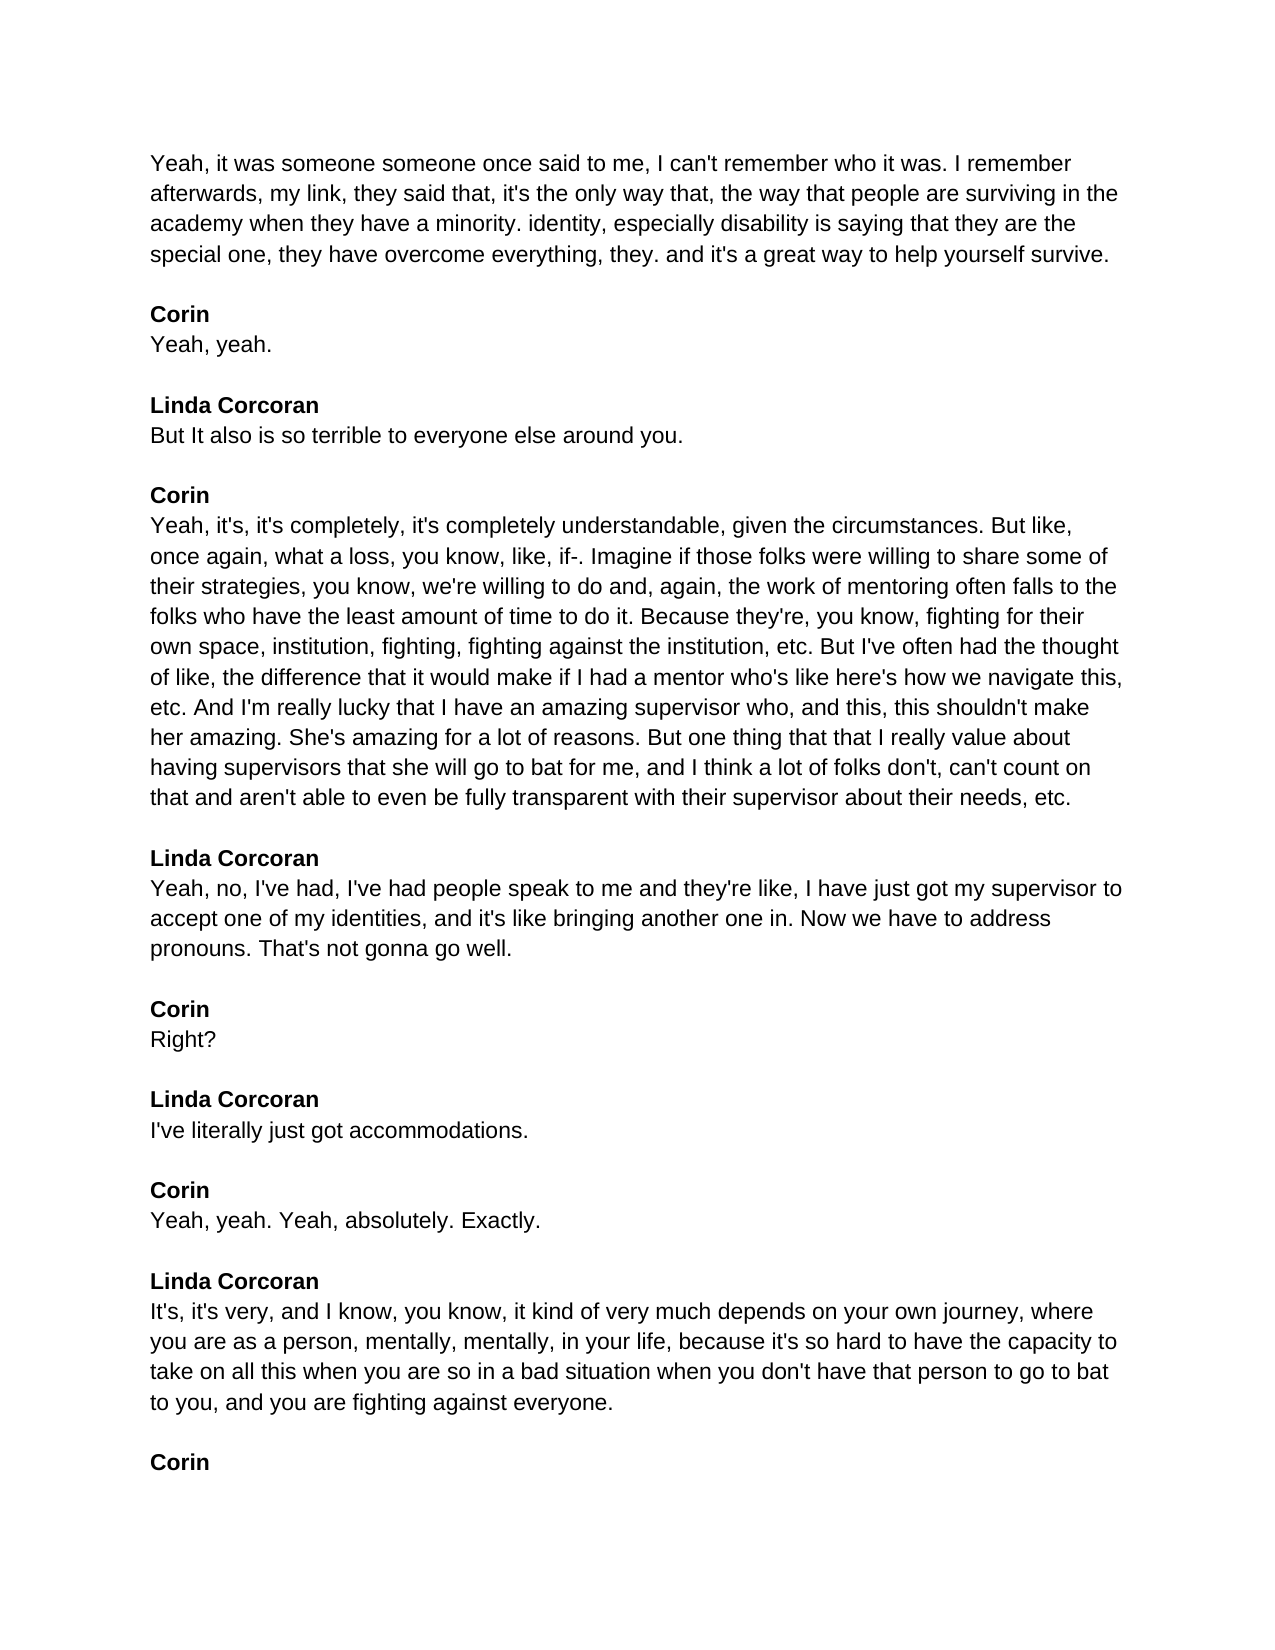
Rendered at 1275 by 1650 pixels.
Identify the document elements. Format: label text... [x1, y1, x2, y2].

text Right? [150, 1026, 1125, 1052]
text But It also is so terrible to everyone else around you. [150, 422, 1125, 448]
text Linda Corcoran [150, 392, 1125, 418]
text I've literally just got accommodations. [150, 1117, 1125, 1143]
text Yeah, it was someone someone once said to me, I can't remember who it was. I remember afterwards, my link, they said that, it's the only way that, the way that people are surviving in the academy when they have a minority. identity, especially disability is saying that they are the special one, they have overcome everything, they. and it's a great way to help yourself survive. [150, 150, 1125, 267]
text Yeah, yeah. Yeah, absolutely. Exactly. [150, 1207, 1125, 1234]
text Corin [150, 301, 1125, 327]
text Linda Corcoran [150, 845, 1125, 871]
text Yeah, yeah. [150, 331, 1125, 358]
text Corin [150, 1449, 1125, 1475]
text Corin [150, 996, 1125, 1022]
text Yeah, it's, it's completely, it's completely understandable, given the circumstances. But like, once again, what a loss, you know, like, if-. Imagine if those folks were willing to share some of their strategies, you know, we're willing to do and, again, the work of mentoring often falls to the folks who have the least amount of time to do it. Because they're, you know, fighting for their own space, institution, fighting, fighting against the institution, etc. But I've often had the thought of like, the difference that it would make if I had a mentor who's like here's how we navigate this, etc. And I'm really lucky that I have an amazing supervisor who, and this, this shouldn't make her amazing. She's amazing for a lot of reasons. But one thing that that I really value about having supervisors that she will go to bat for me, and I think a lot of folks don't, can't count on that and aren't able to even be fully transparent with their supervisor about their needs, etc. [150, 512, 1125, 811]
text It's, it's very, and I know, you know, it kind of very much depends on your own journey, where you are as a person, mentally, mentally, in your life, because it's so hard to have the capacity to take on all this when you are so in a bad situation when you don't have that person to go to bat to you, and you are fighting against everyone. [150, 1298, 1125, 1415]
text Linda Corcoran [150, 1268, 1125, 1294]
text Corin [150, 1177, 1125, 1203]
text Yeah, no, I've had, I've had people speak to me and they're like, I have just got my supervisor to accept one of my identities, and it's like bringing another one in. Now we have to address pronouns. That's not gonna go well. [150, 875, 1125, 962]
text Linda Corcoran [150, 1086, 1125, 1113]
text Corin [150, 482, 1125, 509]
